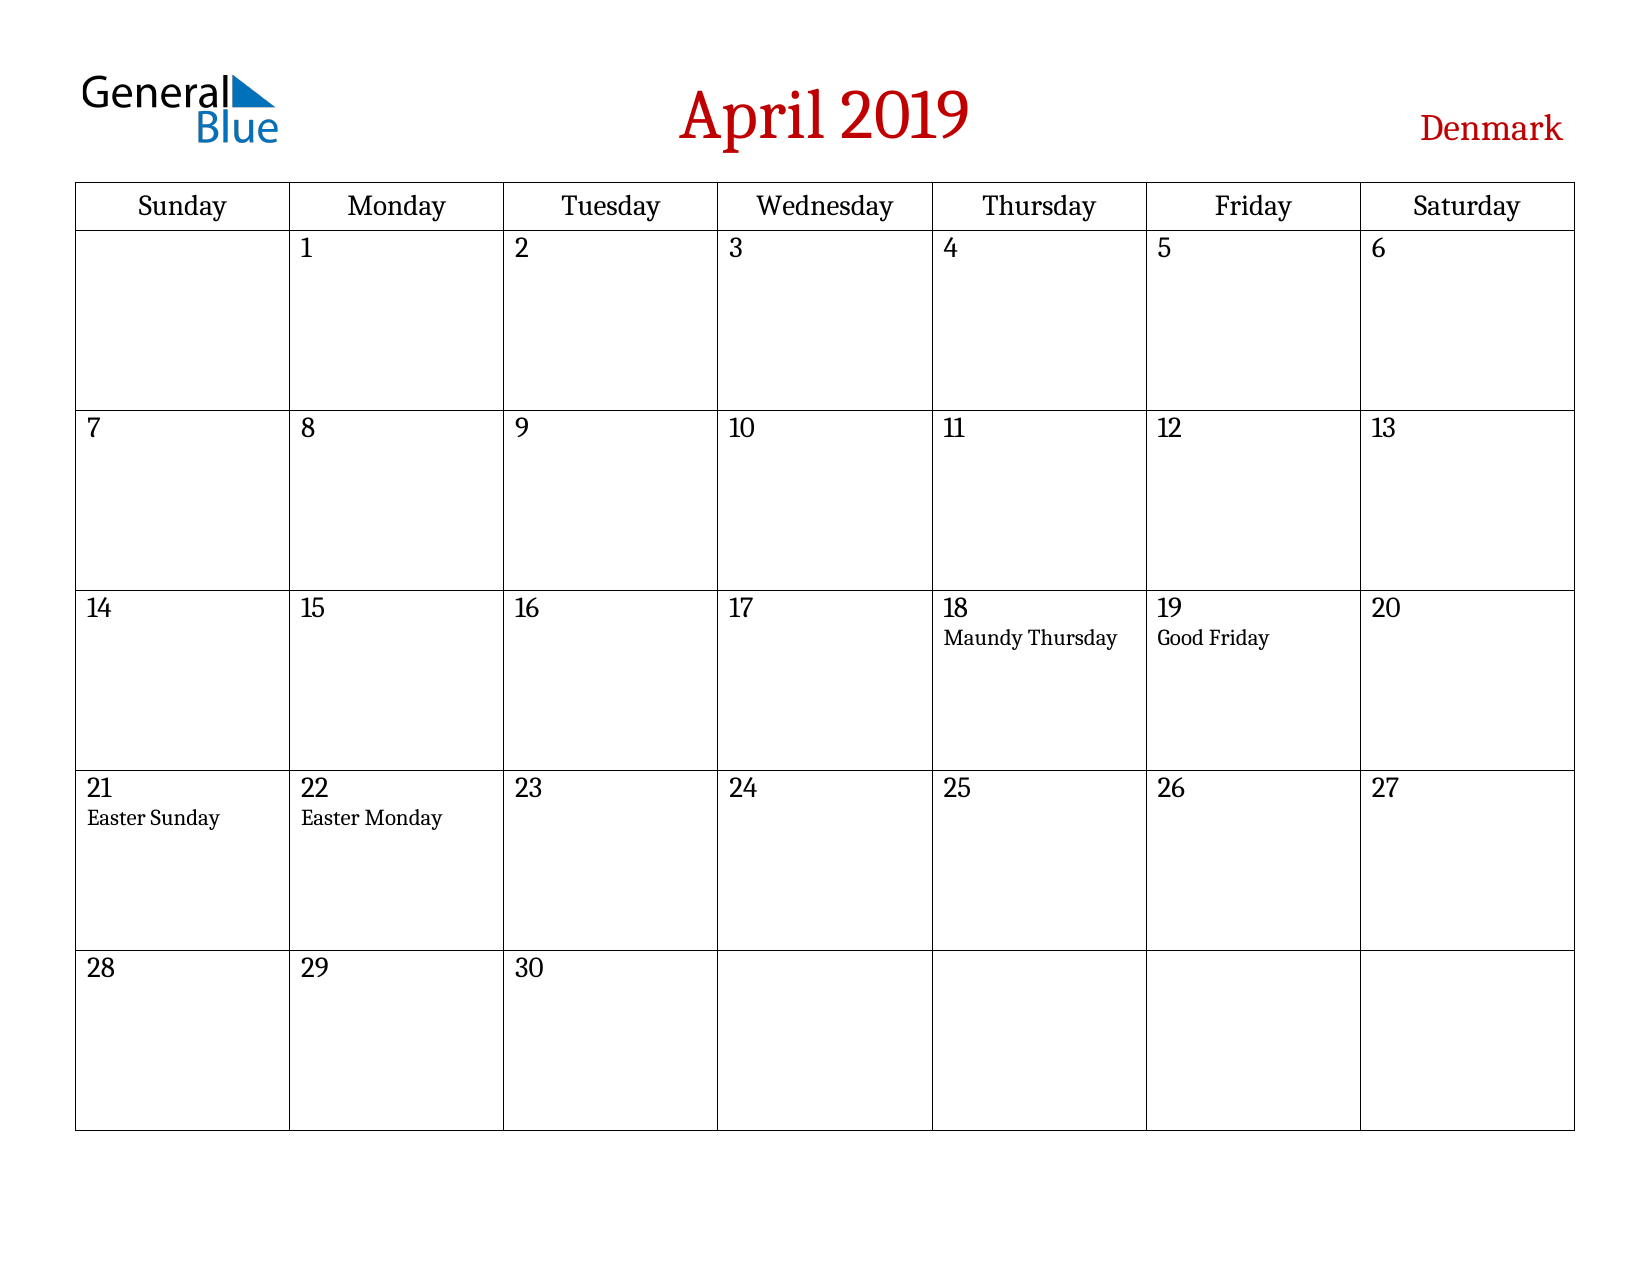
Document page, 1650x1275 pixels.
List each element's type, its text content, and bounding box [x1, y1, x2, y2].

table_cell [718, 951, 932, 985]
table_cell 10 [718, 411, 932, 444]
table_cell Monday [290, 183, 503, 230]
table_cell 4 [933, 231, 1146, 264]
table_cell Saturday [1361, 183, 1574, 230]
table_cell 7 [76, 411, 289, 444]
table_cell 23 [504, 771, 717, 805]
table_cell [290, 985, 503, 1130]
table_cell 14 [76, 591, 289, 625]
table_cell [504, 625, 717, 770]
table_cell [1361, 265, 1574, 410]
table_cell 29 [290, 951, 503, 985]
table_cell 13 [1361, 411, 1574, 444]
table_cell [504, 445, 717, 590]
table_cell Easter Monday [290, 805, 503, 950]
table_cell 16 [504, 591, 717, 625]
table_cell [718, 985, 932, 1130]
table_cell [504, 985, 717, 1130]
table_cell [718, 265, 932, 410]
table_cell [76, 445, 289, 590]
table_cell [933, 265, 1146, 410]
table_cell [933, 951, 1146, 985]
table_cell [76, 985, 289, 1130]
table_cell [718, 625, 932, 770]
table_cell [933, 985, 1146, 1130]
table_cell 3 [718, 231, 932, 264]
table_cell 12 [1147, 411, 1360, 444]
table_cell 27 [1361, 771, 1574, 805]
table_cell Tuesday [504, 183, 717, 230]
table_cell Maundy Thursday [933, 625, 1146, 770]
table_cell Wednesday [718, 183, 932, 230]
table_cell [290, 445, 503, 590]
table_cell 11 [933, 411, 1146, 444]
table_cell 1 [290, 231, 503, 264]
table_cell [1147, 805, 1360, 950]
table_cell [933, 445, 1146, 590]
table_header [76, 75, 503, 182]
table_cell [1361, 985, 1574, 1130]
table_cell [1361, 951, 1574, 985]
table_cell Thursday [933, 183, 1146, 230]
table_cell [933, 805, 1146, 950]
table_header Denmark [1146, 75, 1574, 182]
table_cell Friday [1147, 183, 1360, 230]
table_cell Easter Sunday [76, 805, 289, 950]
table_cell [290, 625, 503, 770]
table_cell [76, 265, 289, 410]
table_cell [718, 805, 932, 950]
table_cell [290, 265, 503, 410]
table_cell 9 [504, 411, 717, 444]
table_cell [504, 805, 717, 950]
table_cell 28 [76, 951, 289, 985]
table_cell 24 [718, 771, 932, 805]
table_cell [1361, 625, 1574, 770]
table_cell [76, 625, 289, 770]
table_cell 21 [76, 771, 289, 805]
table_cell [1147, 985, 1360, 1130]
table_cell [76, 231, 289, 264]
table_cell 8 [290, 411, 503, 444]
table_cell 22 [290, 771, 503, 805]
table_cell [1147, 265, 1360, 410]
table_cell 17 [718, 591, 932, 625]
table_cell 20 [1361, 591, 1574, 625]
table_cell Good Friday [1147, 625, 1360, 770]
table_cell [1147, 951, 1360, 985]
table_cell 19 [1147, 591, 1360, 625]
table_cell 18 [933, 591, 1146, 625]
table_cell 2 [504, 231, 717, 264]
table_header April 2019 [504, 75, 1146, 182]
table_cell [1147, 445, 1360, 590]
table_cell 6 [1361, 231, 1574, 264]
table_cell [718, 445, 932, 590]
table_cell 15 [290, 591, 503, 625]
picture [82, 75, 278, 143]
table_cell [1361, 805, 1574, 950]
table_cell Sunday [76, 183, 289, 230]
table_cell [504, 265, 717, 410]
table_cell 5 [1147, 231, 1360, 264]
table_cell 30 [504, 951, 717, 985]
table_cell 25 [933, 771, 1146, 805]
table_cell 26 [1147, 771, 1360, 805]
table_cell [1361, 445, 1574, 590]
